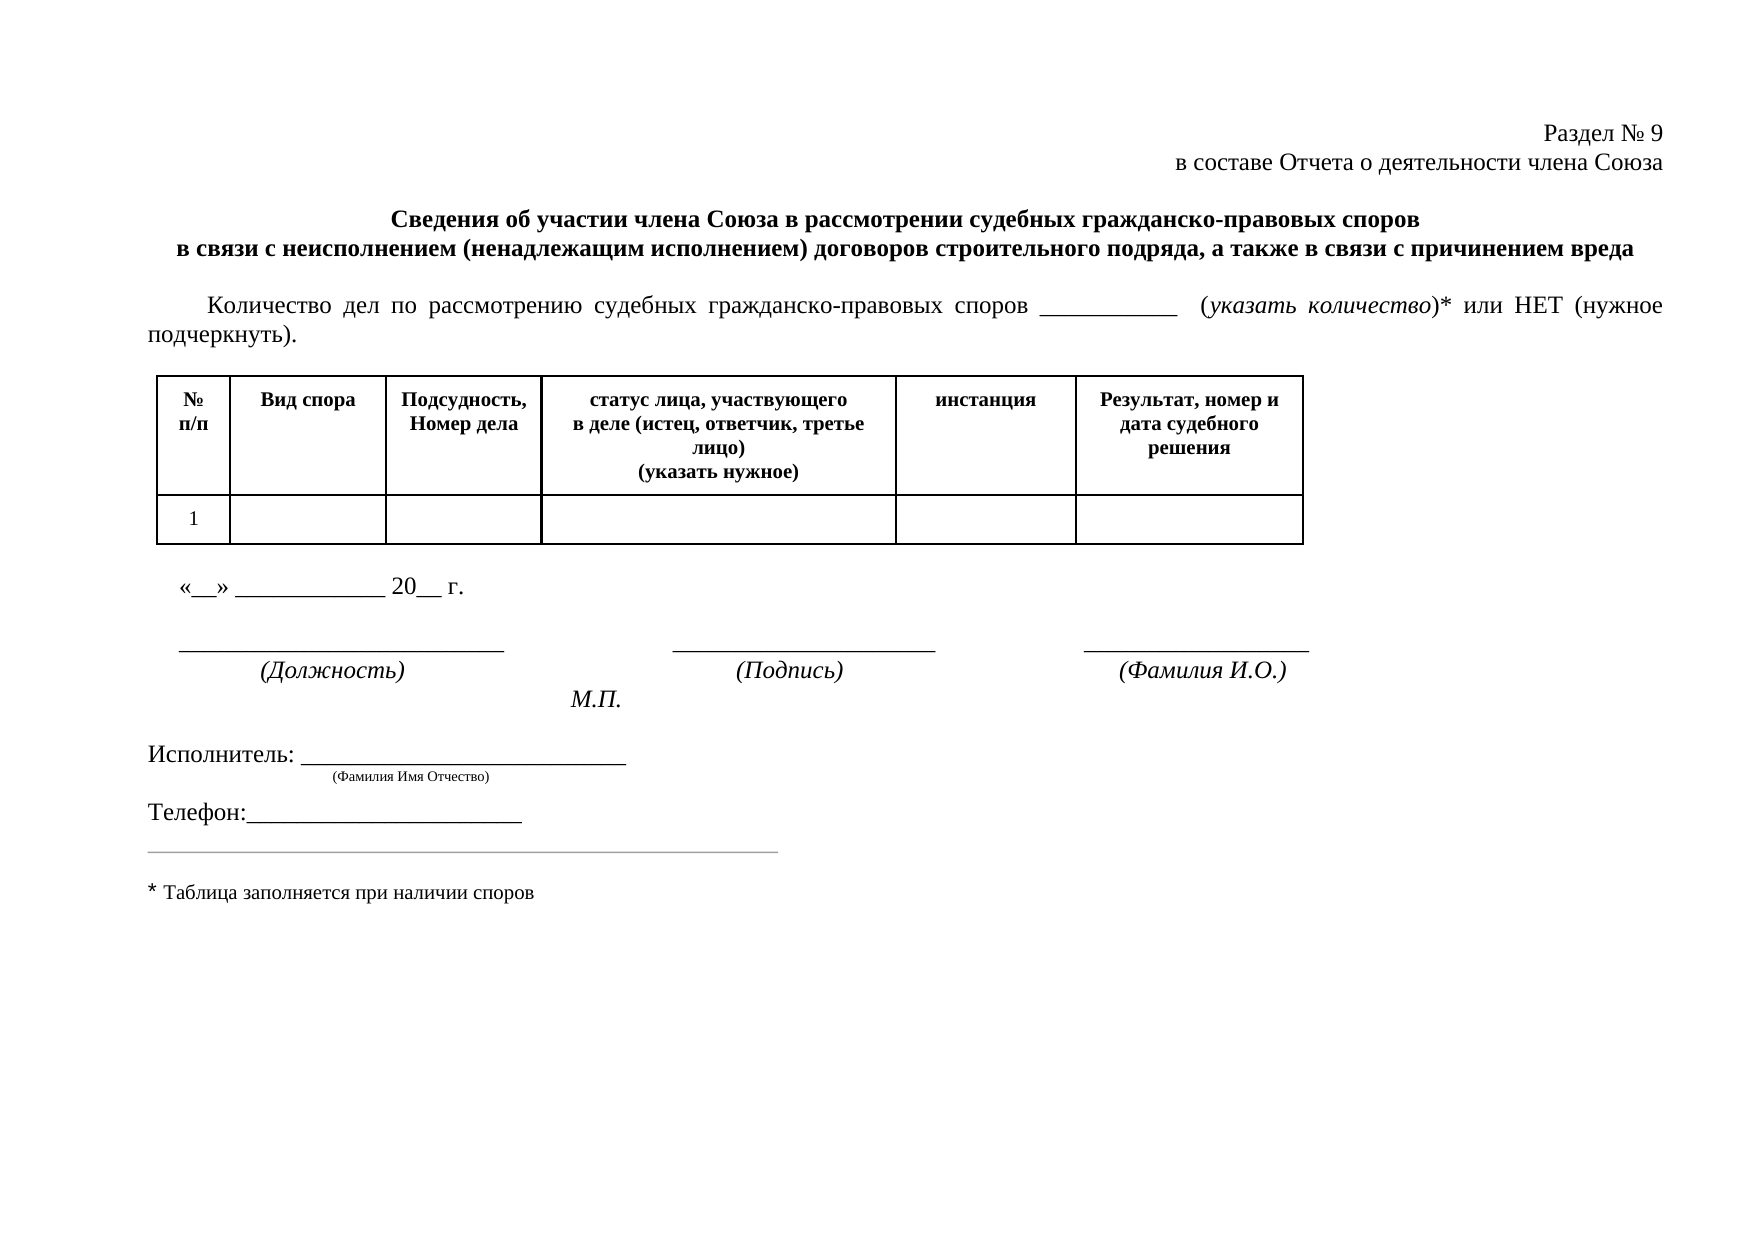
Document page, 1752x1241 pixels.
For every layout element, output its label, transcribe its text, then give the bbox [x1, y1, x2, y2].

text (Должность) (Подпись) (Фамилия И.О.) [148, 655, 1663, 684]
text (Фамилия Имя Отчество) [148, 768, 1663, 797]
table_header № п/п [158, 377, 229, 494]
table_cell [1077, 496, 1302, 543]
table_header статус лица, участвующего в деле (истец, ответчик, третье лицо) (указать нужное) [543, 377, 895, 494]
text в связи с неисполнением (ненадлежащим исполнением) договоров строительного подряда, а также в связи с причинением вреда [148, 233, 1663, 262]
text Исполнитель: __________________________ [148, 739, 1663, 768]
table_header инстанция [897, 377, 1075, 494]
table_header Подсудность, Номер дела [387, 377, 540, 494]
text Количество дел по рассмотрению судебных гражданско-правовых споров ___________ (указать количество)* или НЕТ (нужное подчеркнуть). [148, 291, 1663, 348]
text в составе Отчета о деятельности члена Союза [148, 147, 1663, 176]
text Телефон:______________________ [148, 797, 1663, 825]
text __________________________ _____________________ __________________ [148, 626, 1653, 655]
table_header Результат, номер и дата судебного решения [1077, 377, 1302, 494]
table_header Вид спора [231, 377, 385, 494]
text Раздел № 9 [148, 118, 1663, 147]
table_cell [387, 496, 540, 543]
table_cell [231, 496, 385, 543]
text Сведения об участии члена Союза в рассмотрении судебных гражданско-правовых споров [148, 204, 1663, 233]
text * Таблица заполняется при наличии споров [148, 878, 1663, 904]
table_cell [897, 496, 1075, 543]
text «__» ____________ 20__ г. [148, 571, 1663, 600]
table_cell 1 [158, 496, 229, 543]
text М.П. [148, 684, 1663, 713]
table_cell [543, 496, 895, 543]
